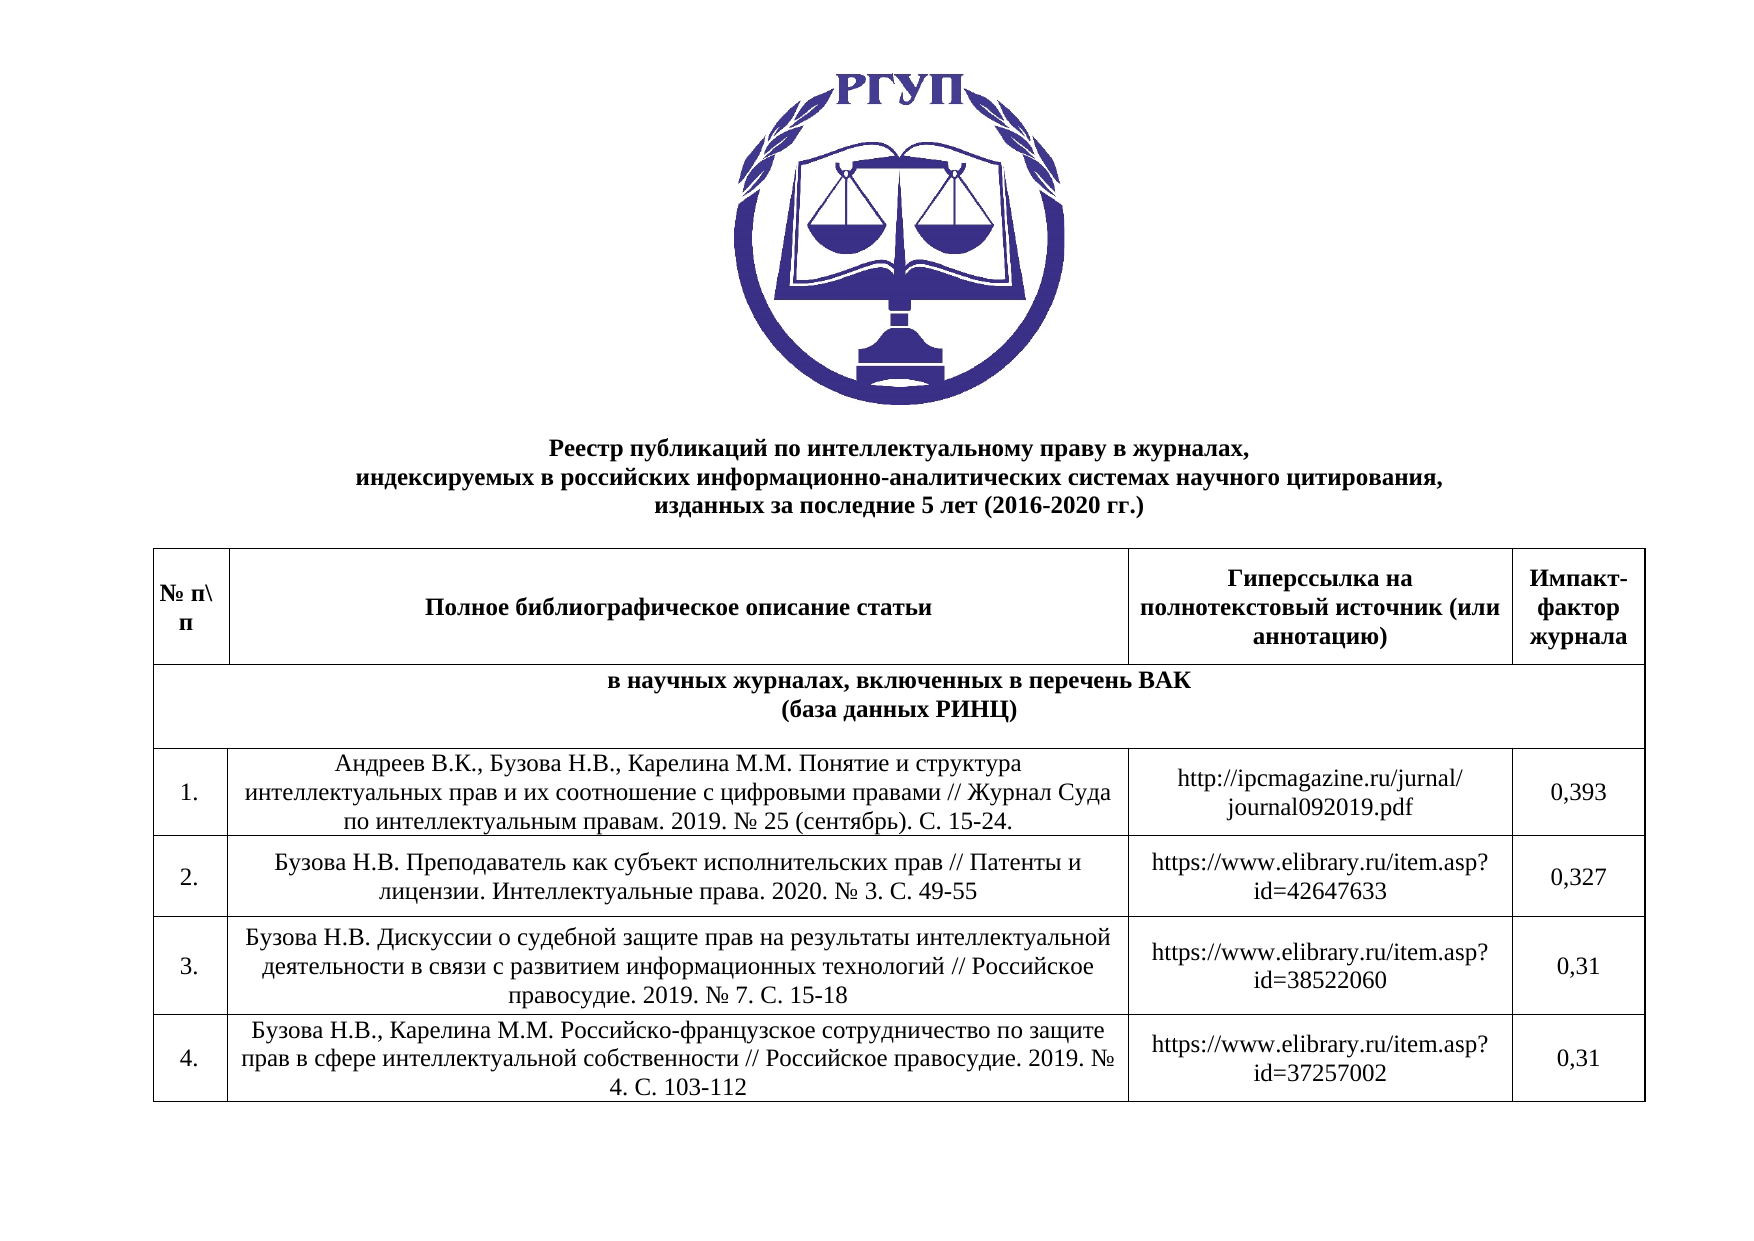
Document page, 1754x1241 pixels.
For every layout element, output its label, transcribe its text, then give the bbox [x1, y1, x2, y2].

table_header Гиперссылка на полнотекстовый источник (или аннотацию) [1129, 549, 1512, 664]
table_cell 0,31 [1513, 1015, 1644, 1101]
table_cell 0,31 [1513, 917, 1644, 1014]
table_cell https://www.elibrary.ru/item.asp?id=37257002 [1129, 1015, 1512, 1101]
table_cell [154, 917, 227, 1014]
text Реестр публикаций по интеллектуальному праву в журналах, [162, 433, 1636, 462]
table_cell [154, 1015, 227, 1101]
table_cell http://ipcmagazine.ru/jurnal/journal092019.pdf [1129, 749, 1512, 835]
table_header Импакт-фактор журнала [1513, 549, 1644, 664]
table_cell [154, 749, 227, 835]
table_cell [154, 836, 227, 916]
table_cell https://www.elibrary.ru/item.asp?id=42647633 [1129, 836, 1512, 916]
table_cell 0,393 [1513, 749, 1644, 835]
list индексируемых в российских информационно-аналитических системах научного цитирования, [162, 462, 1636, 490]
table_cell Бузова Н.В. Преподаватель как субъект исполнительских прав // Патенты и лицензии. Интеллектуальные права. 2020. № 3. С. 49-55 [228, 836, 1128, 916]
table_cell Андреев В.К., Бузова Н.В., Карелина М.М. Понятие и структура интеллектуальных прав и их соотношение с цифровыми правами // Журнал Суда по интеллектуальным правам. 2019. № 25 (сентябрь). С. 15-24. [228, 749, 1128, 835]
table_cell в научных журналах, включенных в перечень ВАК (база данных РИНЦ) [154, 665, 1644, 747]
table_cell Бузова Н.В. Дискуссии о судебной защите прав на результаты интеллектуальной деятельности в связи с развитием информационных технологий // Российское правосудие. 2019. № 7. С. 15-18 [228, 917, 1128, 1014]
table_cell Бузова Н.В., Карелина М.М. Российско-французское сотрудничество по защите прав в сфере интеллектуальной собственности // Российское правосудие. 2019. № 4. С. 103-112 [228, 1015, 1128, 1101]
table_cell 0,327 [1513, 836, 1644, 916]
table_header Полное библиографическое описание статьи [230, 549, 1128, 664]
list изданных за последние 5 лет (2016-2020 гг.) [162, 490, 1636, 519]
table_header № п\п [154, 549, 229, 664]
table_cell https://www.elibrary.ru/item.asp?id=38522060 [1129, 917, 1512, 1014]
picture [734, 73, 1065, 405]
